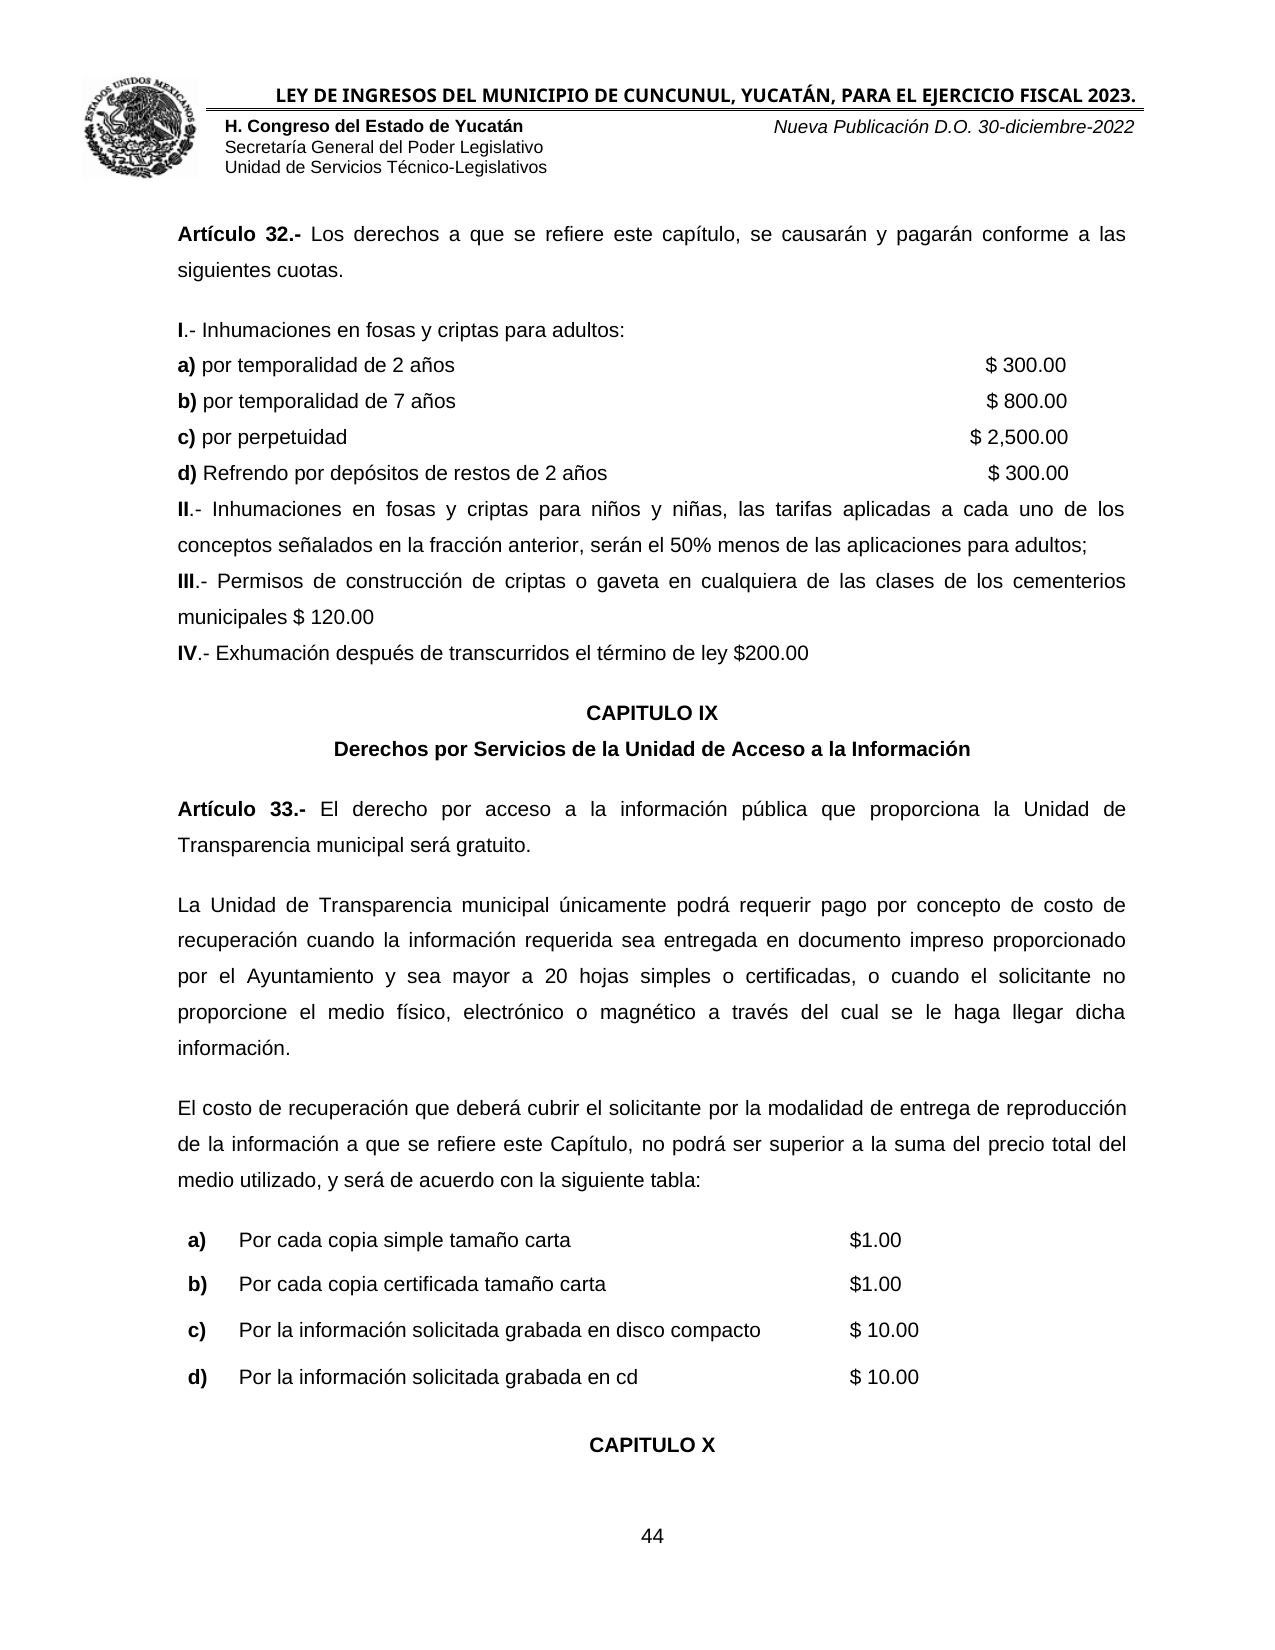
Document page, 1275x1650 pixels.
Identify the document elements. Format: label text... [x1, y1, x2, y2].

text c) por perpetuidad $ 2,500.00 [177, 425, 1127, 449]
text Derechos por Servicios de la Unidad de Acceso a la Información [177, 737, 1127, 761]
text d) Refrendo por depósitos de restos de 2 años $ 300.00 [177, 461, 1127, 485]
table_cell Por la información solicitada grabada en cd [239, 1365, 849, 1409]
text III.- Permisos de construcción de criptas o gaveta en cualquiera de las clases de los cementerios municipales $ 120.00 [177, 569, 1127, 629]
text Artículo 33.- El derecho por acceso a la información pública que proporciona la Unidad de Transparencia municipal será gratuito. [177, 797, 1127, 856]
table_cell b) [188, 1272, 239, 1318]
text CAPITULO IX [177, 701, 1127, 725]
text b) por temporalidad de 7 años $ 800.00 [177, 389, 1127, 413]
text El costo de recuperación que deberá cubrir el solicitante por la modalidad de entrega de reproducción de la información a que se refiere este Capítulo, no podrá ser superior a la suma del precio total del medio utilizado, y será de acuerdo con la siguiente tabla: [177, 1096, 1127, 1192]
table_header $1.00 [850, 1228, 989, 1272]
table_cell $ 10.00 [850, 1365, 989, 1409]
text Artículo 32.- Los derechos a que se refiere este capítulo, se causarán y pagarán conforme a las siguientes cuotas. [177, 222, 1127, 281]
table_cell Por cada copia certificada tamaño carta [239, 1272, 849, 1318]
text IV.- Exhumación después de transcurridos el término de ley $200.00 [177, 641, 1127, 665]
text CAPITULO X [177, 1433, 1127, 1457]
table_cell c) [188, 1318, 239, 1364]
table_cell d) [188, 1365, 239, 1409]
table_cell Por la información solicitada grabada en disco compacto [239, 1318, 849, 1364]
table_cell $1.00 [850, 1272, 989, 1318]
text La Unidad de Transparencia municipal únicamente podrá requerir pago por concepto de costo de recuperación cuando la información requerida sea entregada en documento impreso proporcionado por el Ayuntamiento y sea mayor a 20 hojas simples o certificadas, o cuando el solicitante no proporcione el medio físico, electrónico o magnético a través del cual se le haga llegar dicha información. [177, 892, 1127, 1060]
table_header a) [188, 1228, 239, 1272]
text I.- Inhumaciones en fosas y criptas para adultos: [177, 317, 1127, 341]
text II.- Inhumaciones en fosas y criptas para niños y niñas, las tarifas aplicadas a cada uno de los conceptos señalados en la fracción anterior, serán el 50% menos de las aplicaciones para adultos; [177, 497, 1127, 557]
text a) por temporalidad de 2 años $ 300.00 [177, 353, 1127, 377]
table_cell $ 10.00 [850, 1318, 989, 1364]
table_header Por cada copia simple tamaño carta [239, 1228, 849, 1272]
